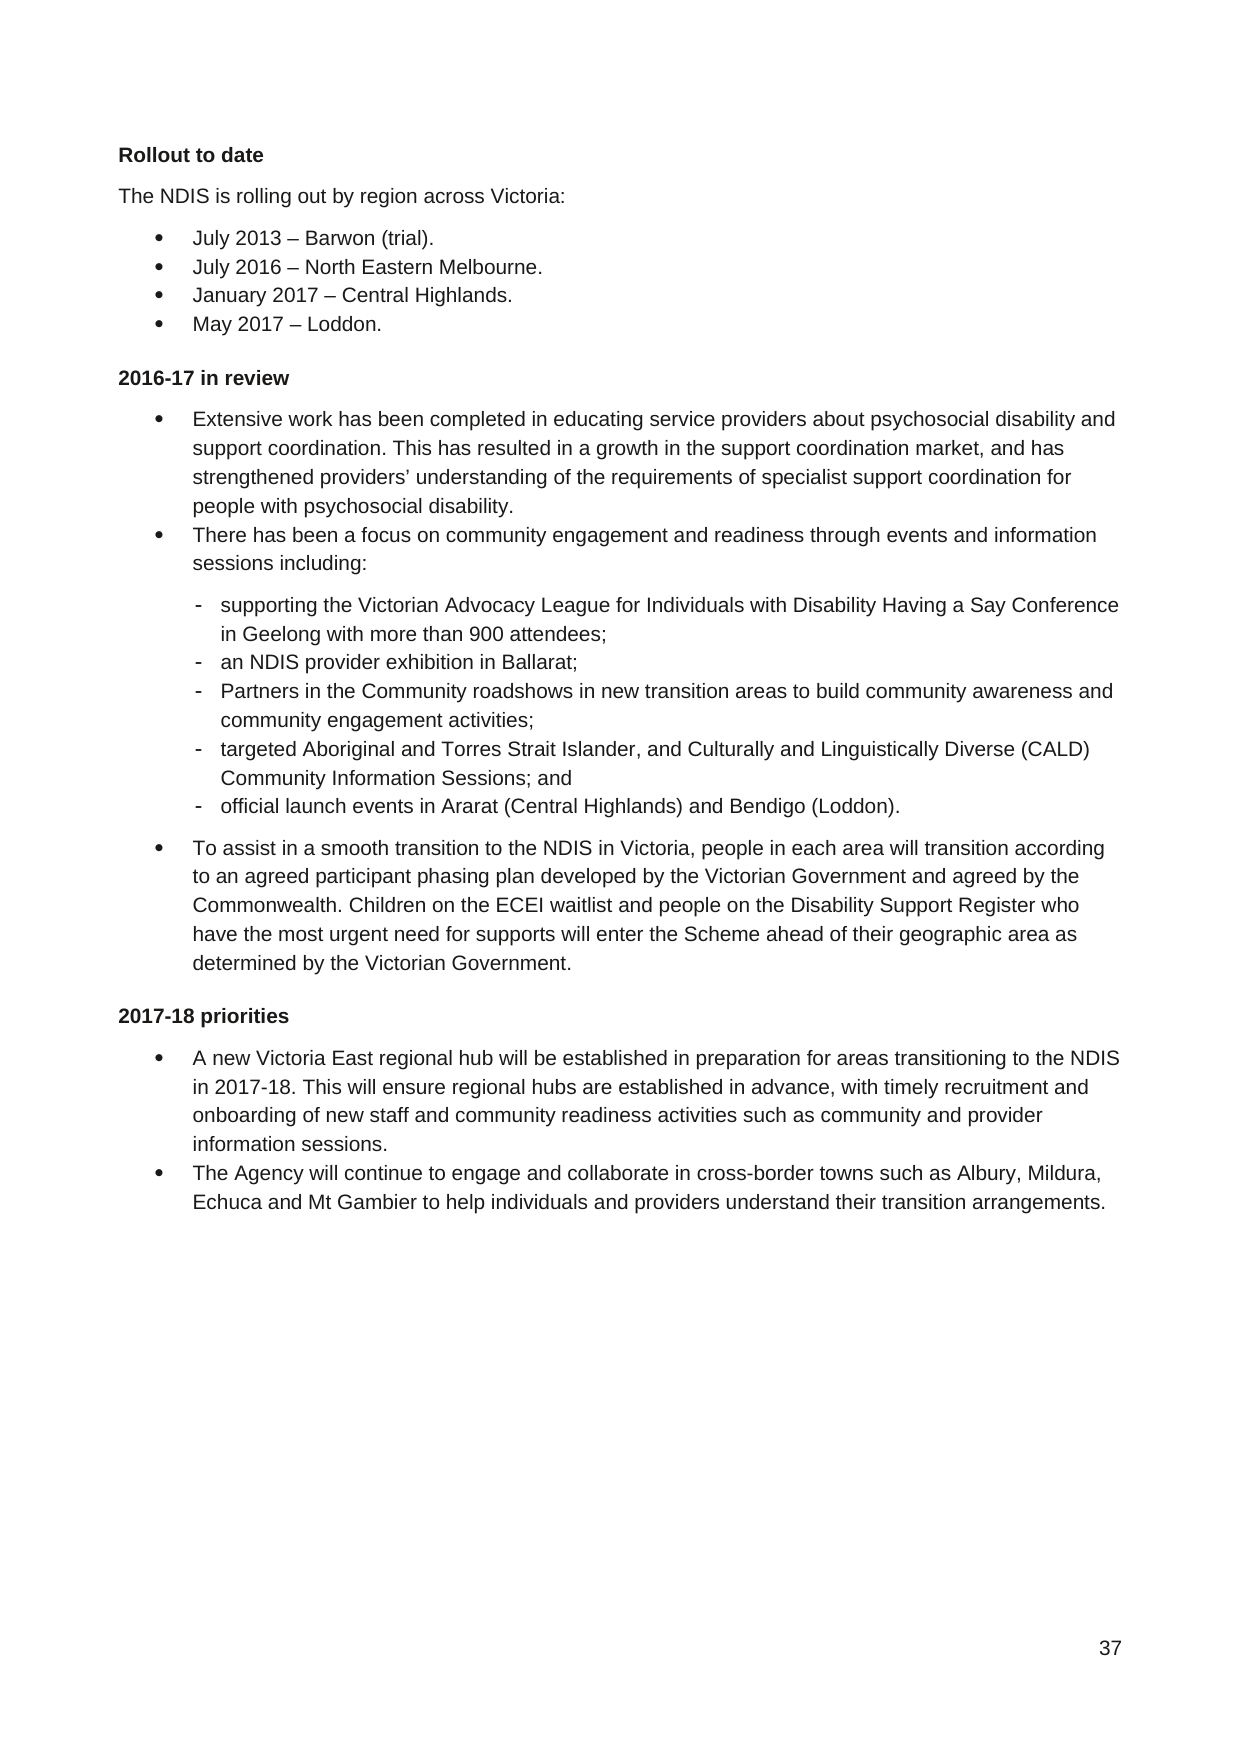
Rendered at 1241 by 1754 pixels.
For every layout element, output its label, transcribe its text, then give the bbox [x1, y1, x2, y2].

list A new Victoria East regional hub will be established in preparation for areas transitioning to the NDIS in 2017-18. This will ensure regional hubs are established in advance, with timely recruitment and onboarding of new staff and community readiness activities such as community and provider information sessions. [155, 1046, 1122, 1156]
list July 2016 – North Eastern Melbourne. [155, 254, 1122, 278]
text The NDIS is rolling out by region across Victoria: [118, 184, 1122, 208]
subtitle Rollout to date [118, 143, 1122, 167]
list May 2017 – Loddon. [155, 312, 1122, 336]
list Partners in the Community roadshows in new transition areas to build community awareness and community engagement activities; [195, 679, 1122, 732]
list supporting the Victorian Advocacy League for Individuals with Disability Having a Say Conference in Geelong with more than 900 attendees; [195, 592, 1122, 645]
list Extensive work has been completed in educating service providers about psychosocial disability and support coordination. This has resulted in a growth in the support coordination market, and has strengthened providers’ understanding of the requirements of specialist support coordination for people with psychosocial disability. [155, 407, 1122, 518]
list targeted Aboriginal and Torres Strait Islander, and Culturally and Linguistically Diverse (CALD) Community Information Sessions; and [195, 737, 1122, 789]
list To assist in a smooth transition to the NDIS in Victoria, people in each area will transition according to an agreed participant phasing plan developed by the Victorian Government and agreed by the Commonwealth. Children on the ECEI waitlist and people on the Disability Support Register who have the most urgent need for supports will enter the Scheme ahead of their geographic area as determined by the Victorian Government. [155, 836, 1122, 974]
subtitle 2016-17 in review [118, 366, 1122, 390]
list There has been a focus on community engagement and readiness through events and information sessions including: [155, 522, 1122, 575]
list July 2013 – Barwon (trial). [155, 226, 1122, 250]
list The Agency will continue to engage and collaborate in cross-border towns such as Albury, Mildura, Echuca and Mt Gambier to help individuals and providers understand their transition arrangements. [155, 1161, 1122, 1213]
subtitle 2017-18 priorities [118, 1004, 1122, 1028]
list an NDIS provider exhibition in Ballarat; [195, 650, 1122, 674]
list official launch events in Ararat (Central Highlands) and Bendigo (Loddon). [195, 794, 1122, 818]
list January 2017 – Central Highlands. [155, 283, 1122, 307]
